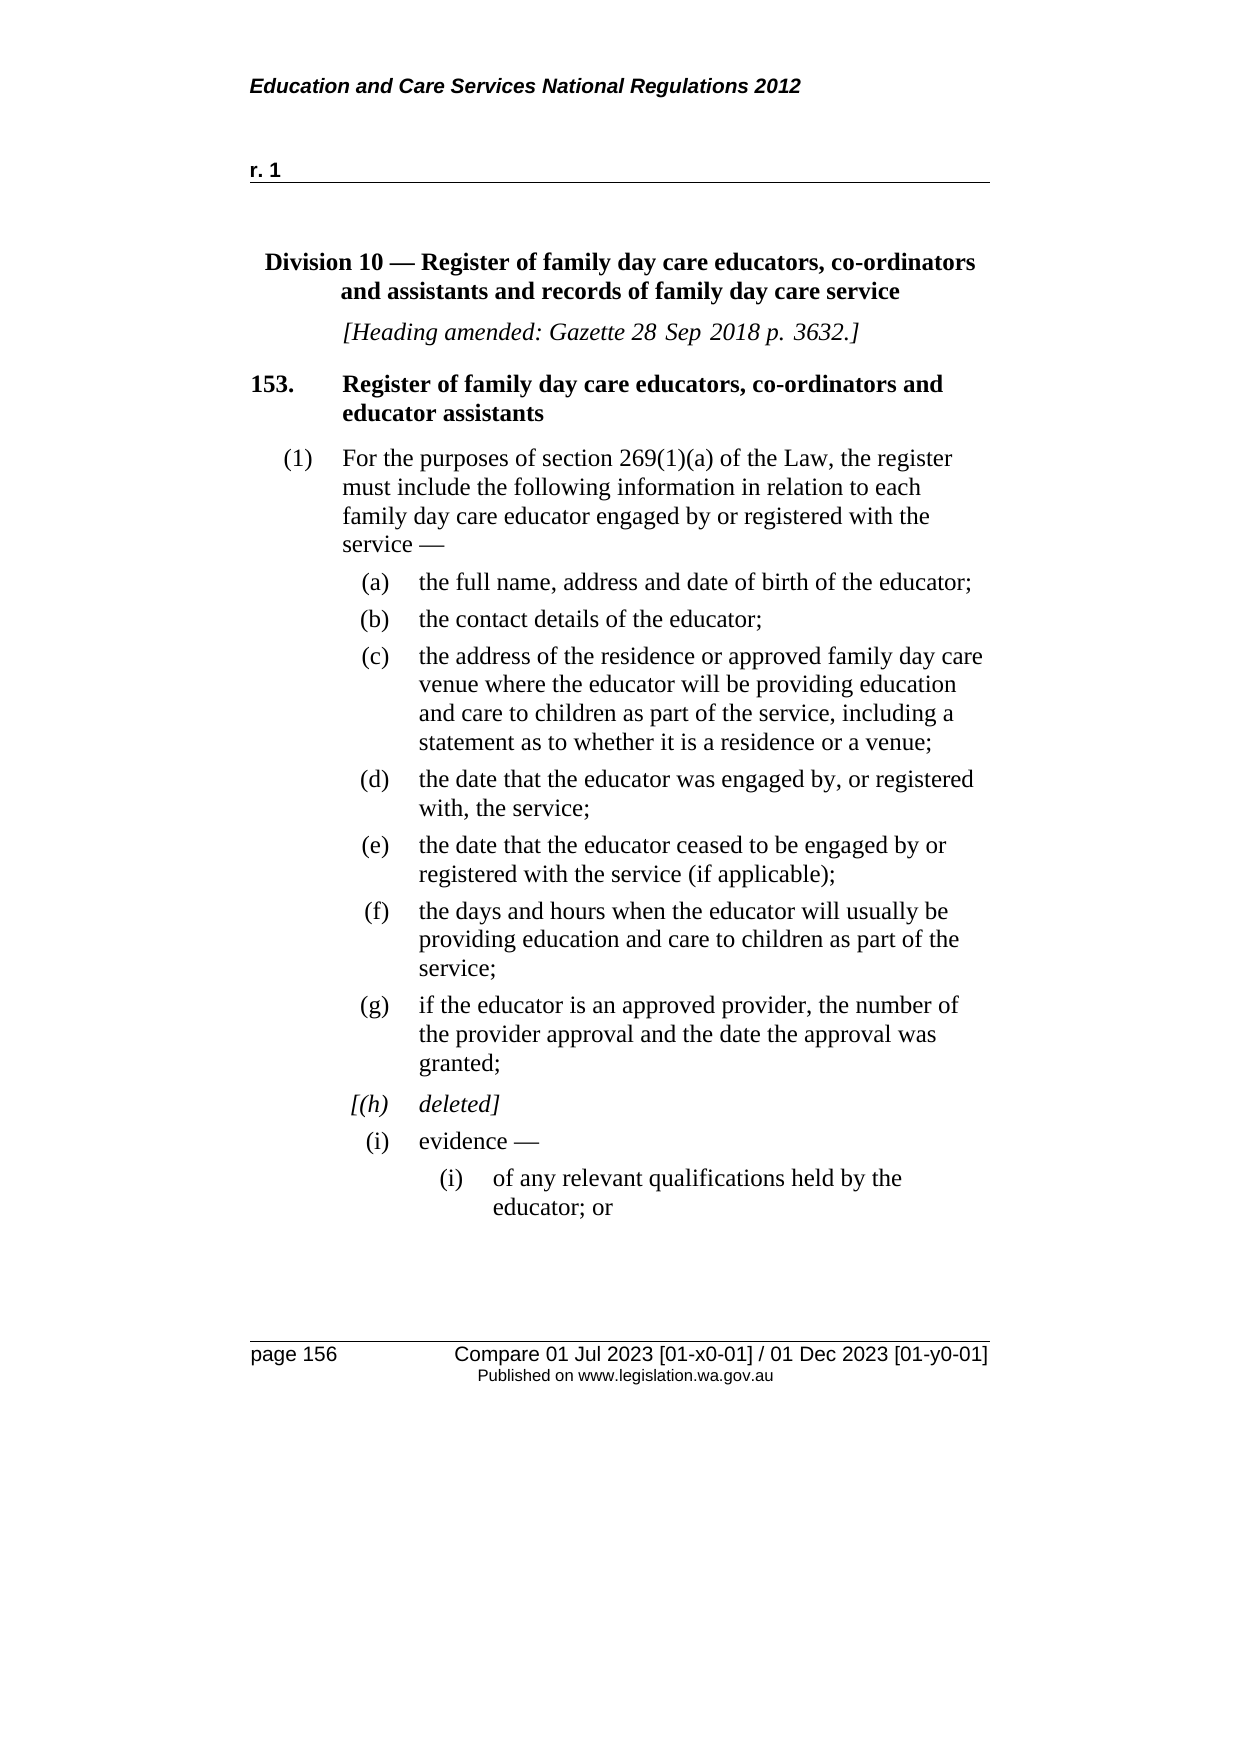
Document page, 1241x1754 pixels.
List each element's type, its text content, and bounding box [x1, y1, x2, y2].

text (e) the date that the educator ceased to be engaged by or registered with the service (if applicable); [250, 830, 990, 887]
text (i) evidence — [250, 1126, 990, 1155]
text (i) of any relevant qualifications held by the educator; or [250, 1163, 990, 1221]
text (g) if the educator is an approved provider, the number of the provider approval and the date the approval was granted; [250, 990, 990, 1077]
text [(h) deleted] [250, 1089, 990, 1118]
subtitle Division 10 — Register of family day care educators, co-ordinators and assistants and records of family day care service [250, 247, 990, 305]
subtitle 153. Register of family day care educators, co-ordinators and educator assistants [250, 369, 990, 427]
subtitle [Heading amended: Gazette 28 Sep 2018 p. 3632.] [250, 317, 990, 346]
text (f) the days and hours when the educator will usually be providing education and care to children as part of the service; [250, 896, 990, 982]
text (a) the full name, address and date of birth of the educator; [250, 567, 990, 595]
text (1) For the purposes of section 269(1)(a) of the Law, the register must include the following information in relation to each family day care educator engaged by or registered with the service — [250, 443, 990, 558]
text (c) the address of the residence or approved family day care venue where the educator will be providing education and care to children as part of the service, including a statement as to whether it is a residence or a venue; [250, 641, 990, 756]
text (b) the contact details of the educator; [250, 604, 990, 632]
text (d) the date that the educator was engaged by, or registered with, the service; [250, 764, 990, 822]
